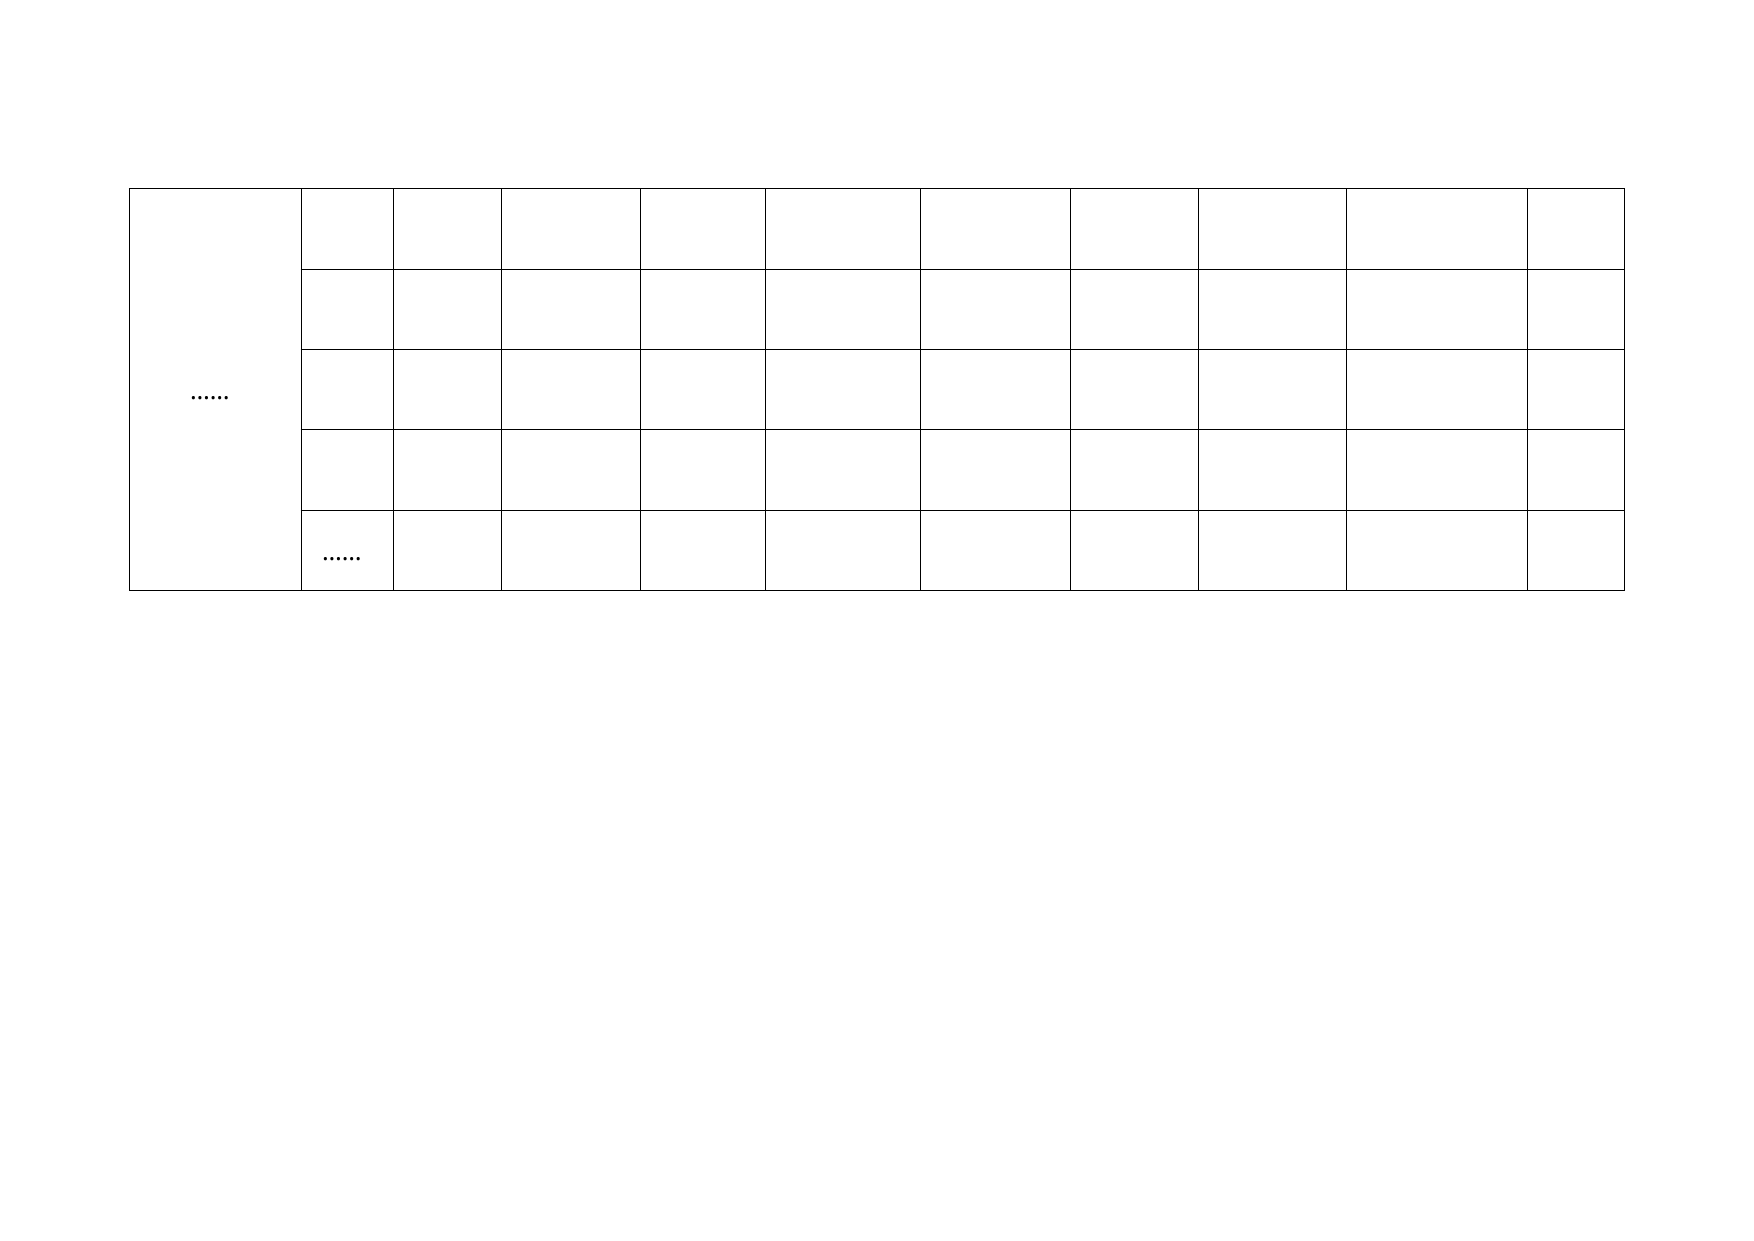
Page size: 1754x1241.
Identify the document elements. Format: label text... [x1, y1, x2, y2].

table_cell [502, 430, 640, 510]
table_cell [1528, 350, 1624, 429]
table_cell [921, 430, 1070, 510]
table_cell [921, 511, 1070, 590]
table_cell [302, 189, 393, 268]
table_cell [1347, 189, 1527, 268]
table_cell [394, 270, 501, 349]
table_cell [1199, 350, 1346, 429]
table_cell [1071, 430, 1198, 510]
table_cell [1528, 430, 1624, 510]
table_cell [1528, 511, 1624, 590]
table_cell [502, 511, 640, 590]
table_cell [1199, 189, 1346, 268]
table_cell [766, 270, 920, 349]
table_cell [1347, 511, 1527, 590]
table_cell [302, 350, 393, 429]
table_cell [1199, 430, 1346, 510]
table_cell [1347, 270, 1527, 349]
table_cell [1071, 270, 1198, 349]
table_cell [1199, 270, 1346, 349]
table_cell [921, 270, 1070, 349]
table_cell [1071, 511, 1198, 590]
table_cell [641, 270, 765, 349]
table_cell [502, 189, 640, 268]
table_cell [766, 189, 920, 268]
table_cell [1071, 189, 1198, 268]
table_cell [641, 350, 765, 429]
table_cell [1528, 189, 1624, 268]
table_cell [394, 189, 501, 268]
table_cell [1347, 430, 1527, 510]
table_cell [641, 189, 765, 268]
table_cell …… [302, 511, 393, 590]
table_cell [1528, 270, 1624, 349]
table_cell [302, 430, 393, 510]
table_cell [921, 350, 1070, 429]
table_cell [394, 350, 501, 429]
table_cell [766, 430, 920, 510]
table_cell …… [130, 189, 301, 590]
table_cell [394, 511, 501, 590]
table_cell [766, 350, 920, 429]
table_cell [302, 270, 393, 349]
table_cell [394, 430, 501, 510]
table_cell [502, 350, 640, 429]
table_cell [641, 430, 765, 510]
table_cell [502, 270, 640, 349]
table_cell [1199, 511, 1346, 590]
table_cell [766, 511, 920, 590]
table_cell [641, 511, 765, 590]
table_cell [921, 189, 1070, 268]
table_cell [1347, 350, 1527, 429]
table_cell [1071, 350, 1198, 429]
